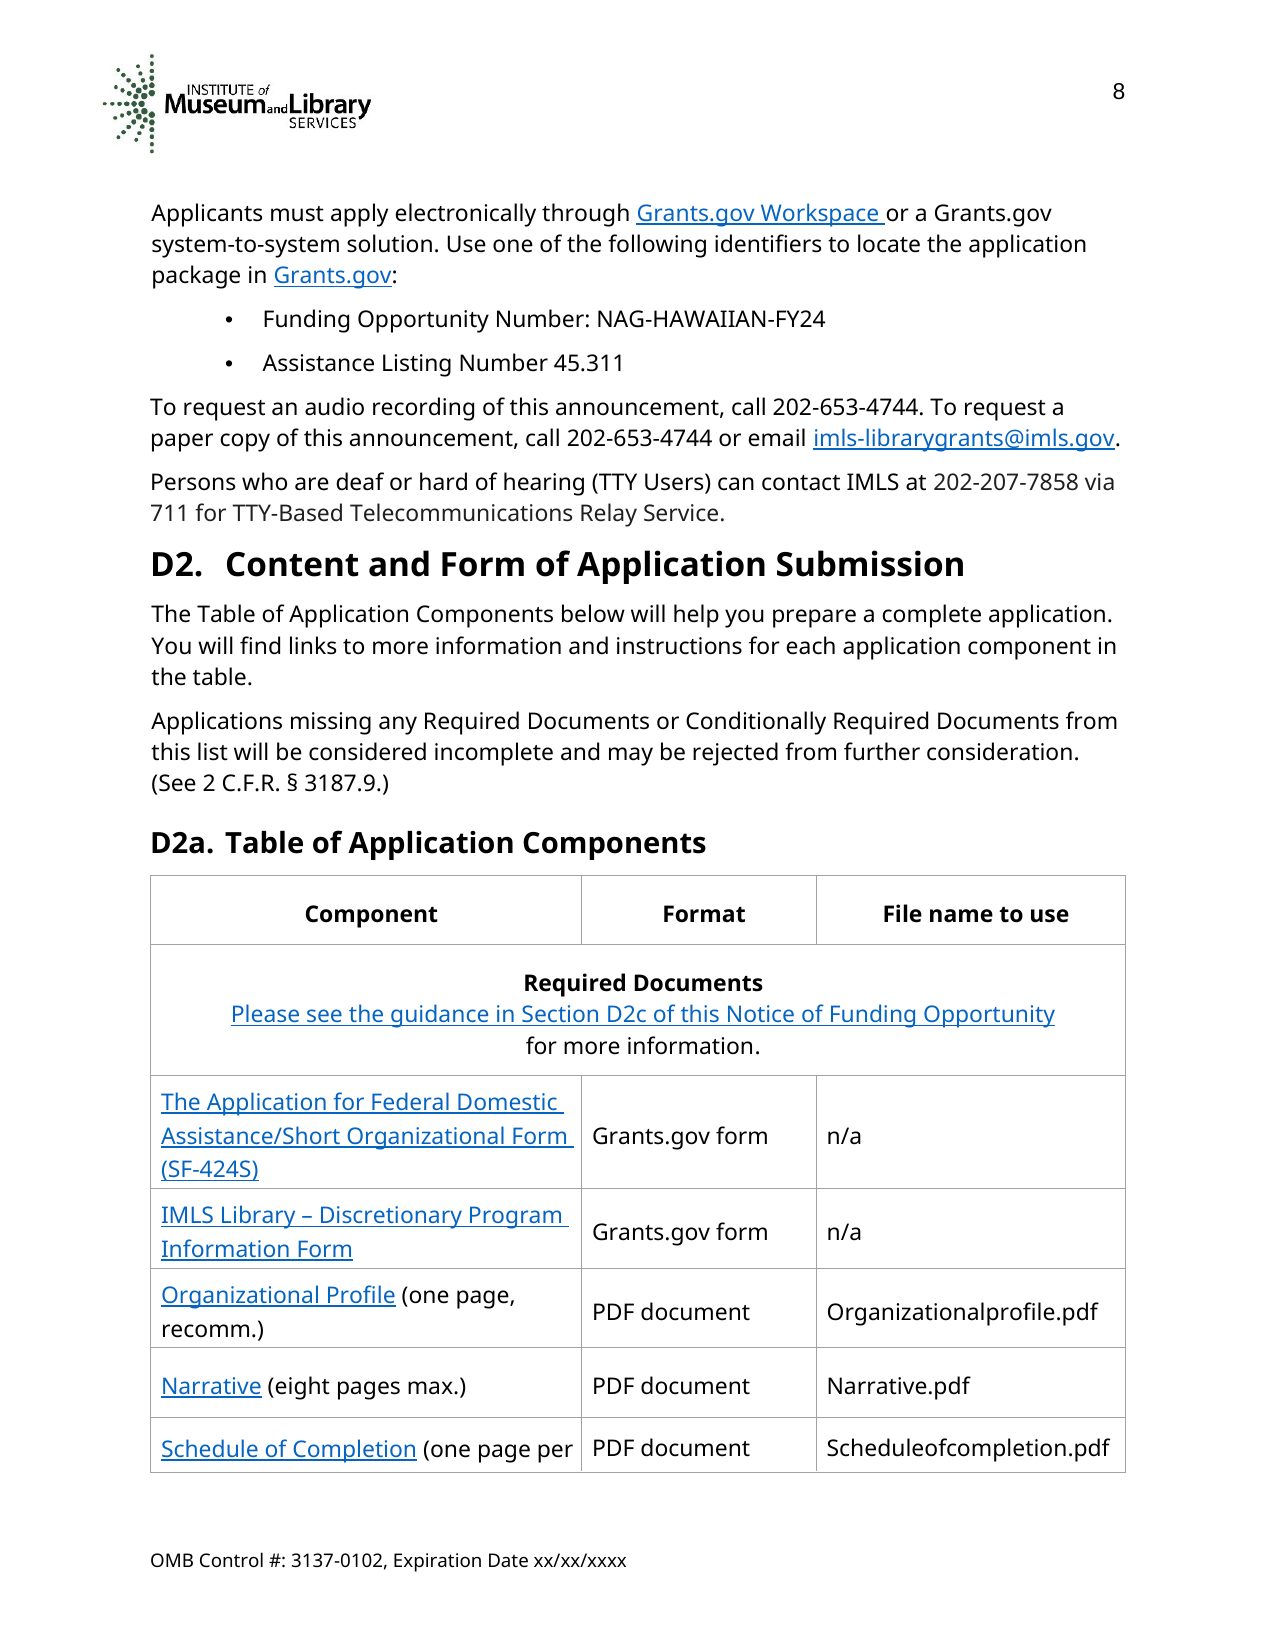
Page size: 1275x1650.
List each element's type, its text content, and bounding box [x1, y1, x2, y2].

table_cell PDF document [582, 1269, 816, 1347]
text Applicants must apply electronically through Grants.gov Workspace or a Grants.gov system-to-system solution. Use one of the following identifiers to locate the application package in Grants.gov: [151, 197, 1125, 290]
table_cell Grants.gov form [582, 1189, 816, 1268]
table_cell n/a [817, 1076, 1125, 1188]
table_cell Narrative (eight pages max.) [151, 1348, 581, 1416]
list Funding Opportunity Number: NAG-HAWAIIAN-FY24 [225, 303, 1125, 334]
subtitle D2a. Table of Application Components [150, 823, 1125, 862]
table_cell PDF document [582, 1348, 816, 1416]
table_header File name to use [817, 876, 1125, 943]
table_cell The Application for Federal Domestic Assistance/Short Organizational Form (SF-424S) [151, 1076, 581, 1188]
table_header Component [151, 876, 581, 943]
subtitle D2. Content and Form of Application Submission [150, 540, 1125, 586]
table_cell IMLS Library – Discretionary Program Information Form [151, 1189, 581, 1268]
table_cell Scheduleofcompletion.pdf [817, 1418, 1125, 1471]
picture [99, 40, 380, 167]
table_cell Schedule of Completion (one page per year, recomm.) [151, 1418, 581, 1471]
table_header Format [582, 876, 816, 943]
table_cell n/a [817, 1189, 1125, 1268]
table_cell Required Documents Please see the guidance in Section D2c of this Notice of Funding Opportunity for more information. [151, 945, 1125, 1075]
text The Table of Application Components below will help you prepare a complete application. You will find links to more information and instructions for each application component in the table. [151, 598, 1125, 692]
table_cell Grants.gov form [582, 1076, 816, 1188]
list Assistance Listing Number 45.311 [225, 347, 1125, 378]
text To request an audio recording of this announcement, call 202-653-4744. To request a paper copy of this announcement, call 202-653-4744 or email imls-librarygrants@imls.gov. [150, 390, 1125, 453]
table_cell Organizational Profile (one page, recomm.) [151, 1269, 581, 1347]
text Applications missing any Required Documents or Conditionally Required Documents from this list will be considered incomplete and may be rejected from further consideration. (See 2 C.F.R. § 3187.9.) [151, 704, 1125, 798]
text Persons who are deaf or hard of hearing (TTY Users) can contact IMLS at 202-207-7858 via 711 for TTY-Based Telecommunications Relay Service. [150, 465, 1125, 528]
table_cell PDF document [582, 1418, 816, 1471]
table_cell Organizationalprofile.pdf [817, 1269, 1125, 1347]
table_cell Narrative.pdf [817, 1348, 1125, 1416]
